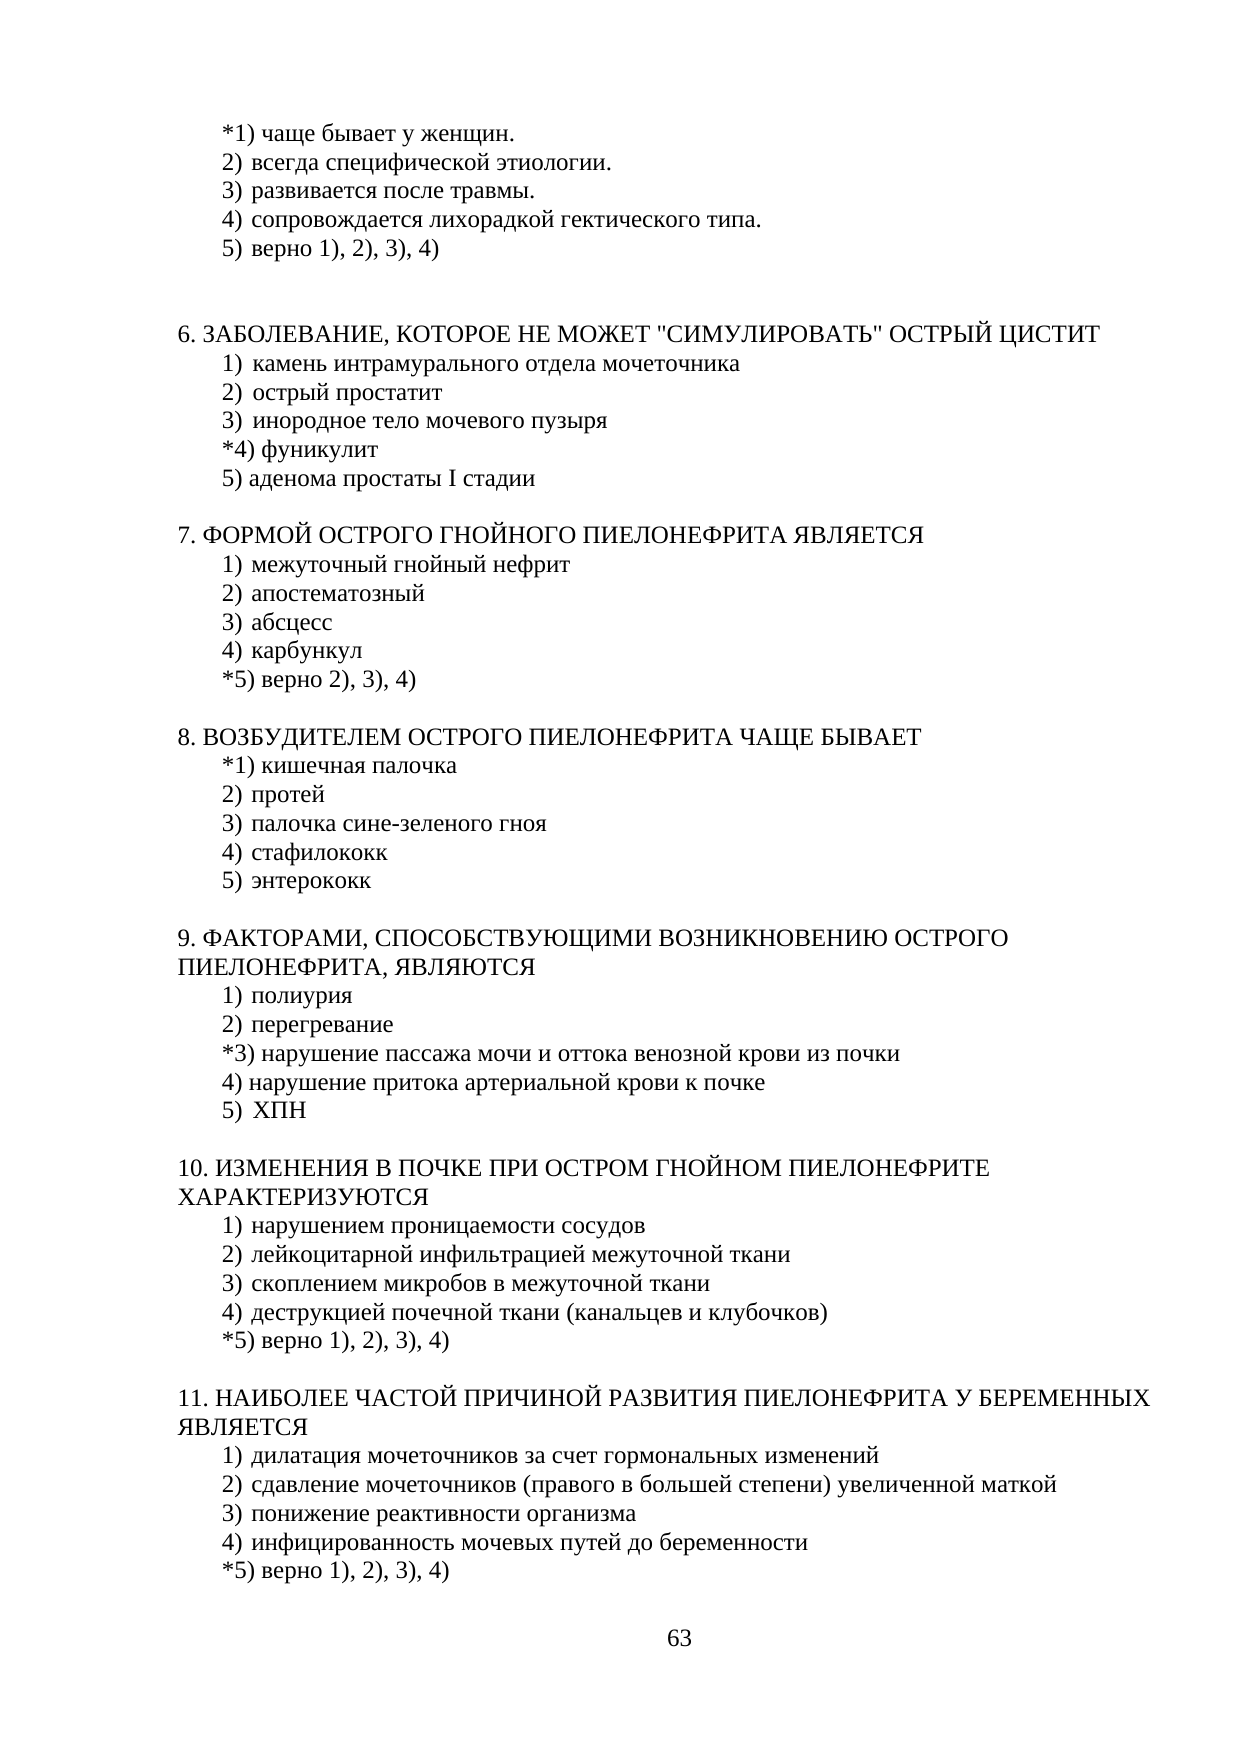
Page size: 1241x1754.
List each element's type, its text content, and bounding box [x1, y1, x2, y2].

list понижение реактивности организма [222, 1498, 1181, 1527]
text *1) кишечная палочка [177, 751, 1181, 779]
list острый простатит [222, 377, 1181, 406]
text *1) чаще бывает у женщин. [177, 118, 1181, 147]
list лейкоцитарной инфильтрацией межуточной ткани [222, 1239, 1181, 1268]
list межуточный гнойный нефрит [222, 549, 1181, 578]
list камень интрамурального отдела мочеточника [222, 348, 1181, 377]
list ХПН [222, 1096, 1181, 1124]
list абсцесс [222, 607, 1181, 636]
text *4) фуникулит [222, 434, 1181, 463]
list сдавление мочеточников (правого в большей степени) увеличенной маткой [222, 1469, 1181, 1498]
list деструкцией почечной ткани (канальцев и клубочков) [222, 1297, 1181, 1326]
text *5) верно 1), 2), 3), 4) [222, 1556, 1181, 1584]
list верно 1), 2), 3), 4) [222, 233, 1181, 262]
list перегревание [222, 1009, 1181, 1038]
text 9. ФАКТОРАМИ, СПОСОБСТВУЮЩИМИ ВОЗНИКНОВЕНИЮ ОСТРОГО ПИЕЛОНЕФРИТА, ЯВЛЯЮТСЯ [177, 923, 1181, 981]
text *5) верно 1), 2), 3), 4) [222, 1326, 1181, 1354]
text 6. ЗАБОЛЕВАНИЕ, КОТОРОЕ НЕ МОЖЕТ "СИМУЛИРОВАТЬ" ОСТРЫЙ ЦИСТИТ [177, 319, 1181, 348]
list инфицированность мочевых путей до беременности [222, 1527, 1181, 1556]
text 5) аденома простаты I стадии [222, 463, 1181, 492]
list энтерококк [222, 866, 1181, 894]
text 11. НАИБОЛЕЕ ЧАСТОЙ ПРИЧИНОЙ РАЗВИТИЯ ПИЕЛОНЕФРИТА У БЕРЕМЕННЫХ ЯВЛЯЕТСЯ [177, 1383, 1181, 1441]
list стафилококк [222, 837, 1181, 866]
list сопровождается лихорадкой гектического типа. [222, 204, 1181, 233]
list дилатация мочеточников за счет гормональных изменений [222, 1441, 1181, 1469]
list инородное тело мочевого пузыря [222, 406, 1181, 434]
text 4) нарушение притока артериальной крови к почке [222, 1067, 1181, 1096]
list апостематозный [222, 578, 1181, 607]
text 7. ФОРМОЙ ОСТРОГО ГНОЙНОГО ПИЕЛОНЕФРИТА ЯВЛЯЕТСЯ [177, 521, 1181, 549]
list палочка сине-зеленого гноя [222, 808, 1181, 837]
list развивается после травмы. [222, 176, 1181, 204]
text 10. ИЗМЕНЕНИЯ В ПОЧКЕ ПРИ ОСТРОМ ГНОЙНОМ ПИЕЛОНЕФРИТЕ ХАРАКТЕРИЗУЮТСЯ [177, 1153, 1181, 1211]
list карбункул [222, 636, 1181, 664]
list протей [222, 779, 1181, 808]
text *3) нарушение пассажа мочи и оттока венозной крови из почки [222, 1038, 1181, 1067]
text 8. Возбудителем острого пиелонефрита чаще бывает [177, 722, 1181, 751]
list нарушением проницаемости сосудов [222, 1211, 1181, 1239]
list скоплением микробов в межуточной ткани [222, 1268, 1181, 1297]
list всегда специфической этиологии. [222, 147, 1181, 176]
text *5) верно 2), 3), 4) [222, 664, 1181, 693]
list полиурия [222, 981, 1181, 1009]
